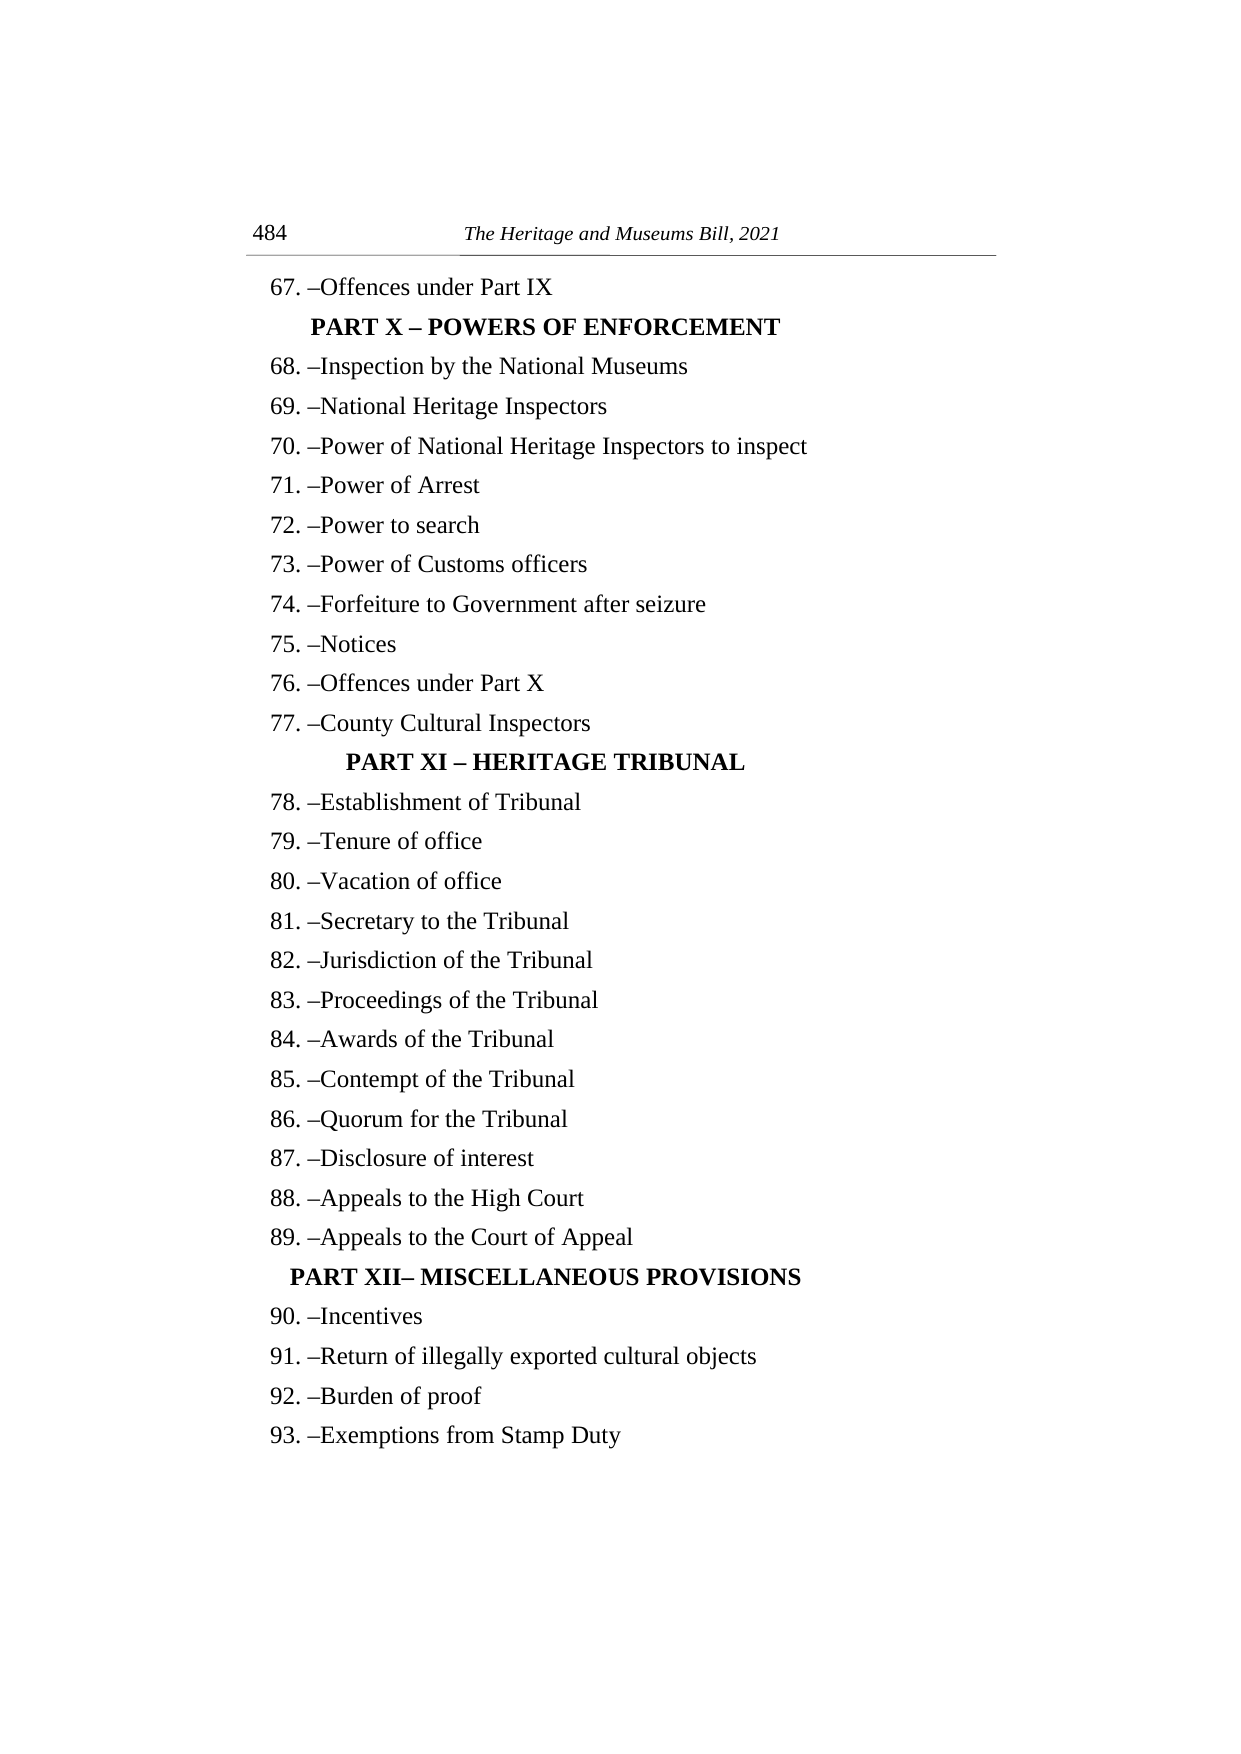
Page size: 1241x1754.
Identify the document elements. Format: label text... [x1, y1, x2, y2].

subtitle PART X – POWERS OF ENFORCEMENT [177, 312, 914, 341]
list –Contempt of the Tribunal [270, 1064, 1065, 1093]
list –Awards of the Tribunal [270, 1024, 1065, 1053]
list –Burden of proof [270, 1381, 1065, 1409]
list –Exemptions from Stamp Duty [270, 1420, 1065, 1449]
list –Power of National Heritage Inspectors to inspect [270, 431, 1065, 459]
list –Power of Customs officers [270, 549, 1065, 578]
subtitle PART XII– MISCELLANEOUS PROVISIONS [177, 1262, 914, 1291]
list –Inspection by the National Museums [270, 351, 1065, 380]
list –Disclosure of interest [270, 1143, 1065, 1172]
list –Power to search [270, 510, 1065, 538]
list –Quorum for the Tribunal [270, 1104, 1065, 1133]
list –Offences under Part X [270, 668, 1065, 697]
list –Forfeiture to Government after seizure [270, 589, 1065, 618]
list –Appeals to the Court of Appeal [270, 1222, 1065, 1251]
list –Power of Arrest [270, 470, 1065, 499]
list –Proceedings of the Tribunal [270, 985, 1065, 1013]
list –Appeals to the High Court [270, 1183, 1065, 1212]
list –Return of illegally exported cultural objects [270, 1341, 1065, 1370]
subtitle PART XI – HERITAGE TRIBUNAL [177, 747, 914, 776]
list –Vacation of office [270, 866, 1065, 895]
list –Offences under Part IX [270, 272, 1065, 301]
list –Jurisdiction of the Tribunal [270, 945, 1065, 974]
list –Secretary to the Tribunal [270, 906, 1065, 934]
list –Notices [270, 629, 1065, 658]
list –National Heritage Inspectors [270, 391, 1065, 420]
list –Establishment of Tribunal [270, 787, 1065, 816]
list –Tenure of office [270, 826, 1065, 855]
list –County Cultural Inspectors [270, 708, 1065, 737]
list –Incentives [270, 1301, 1065, 1330]
